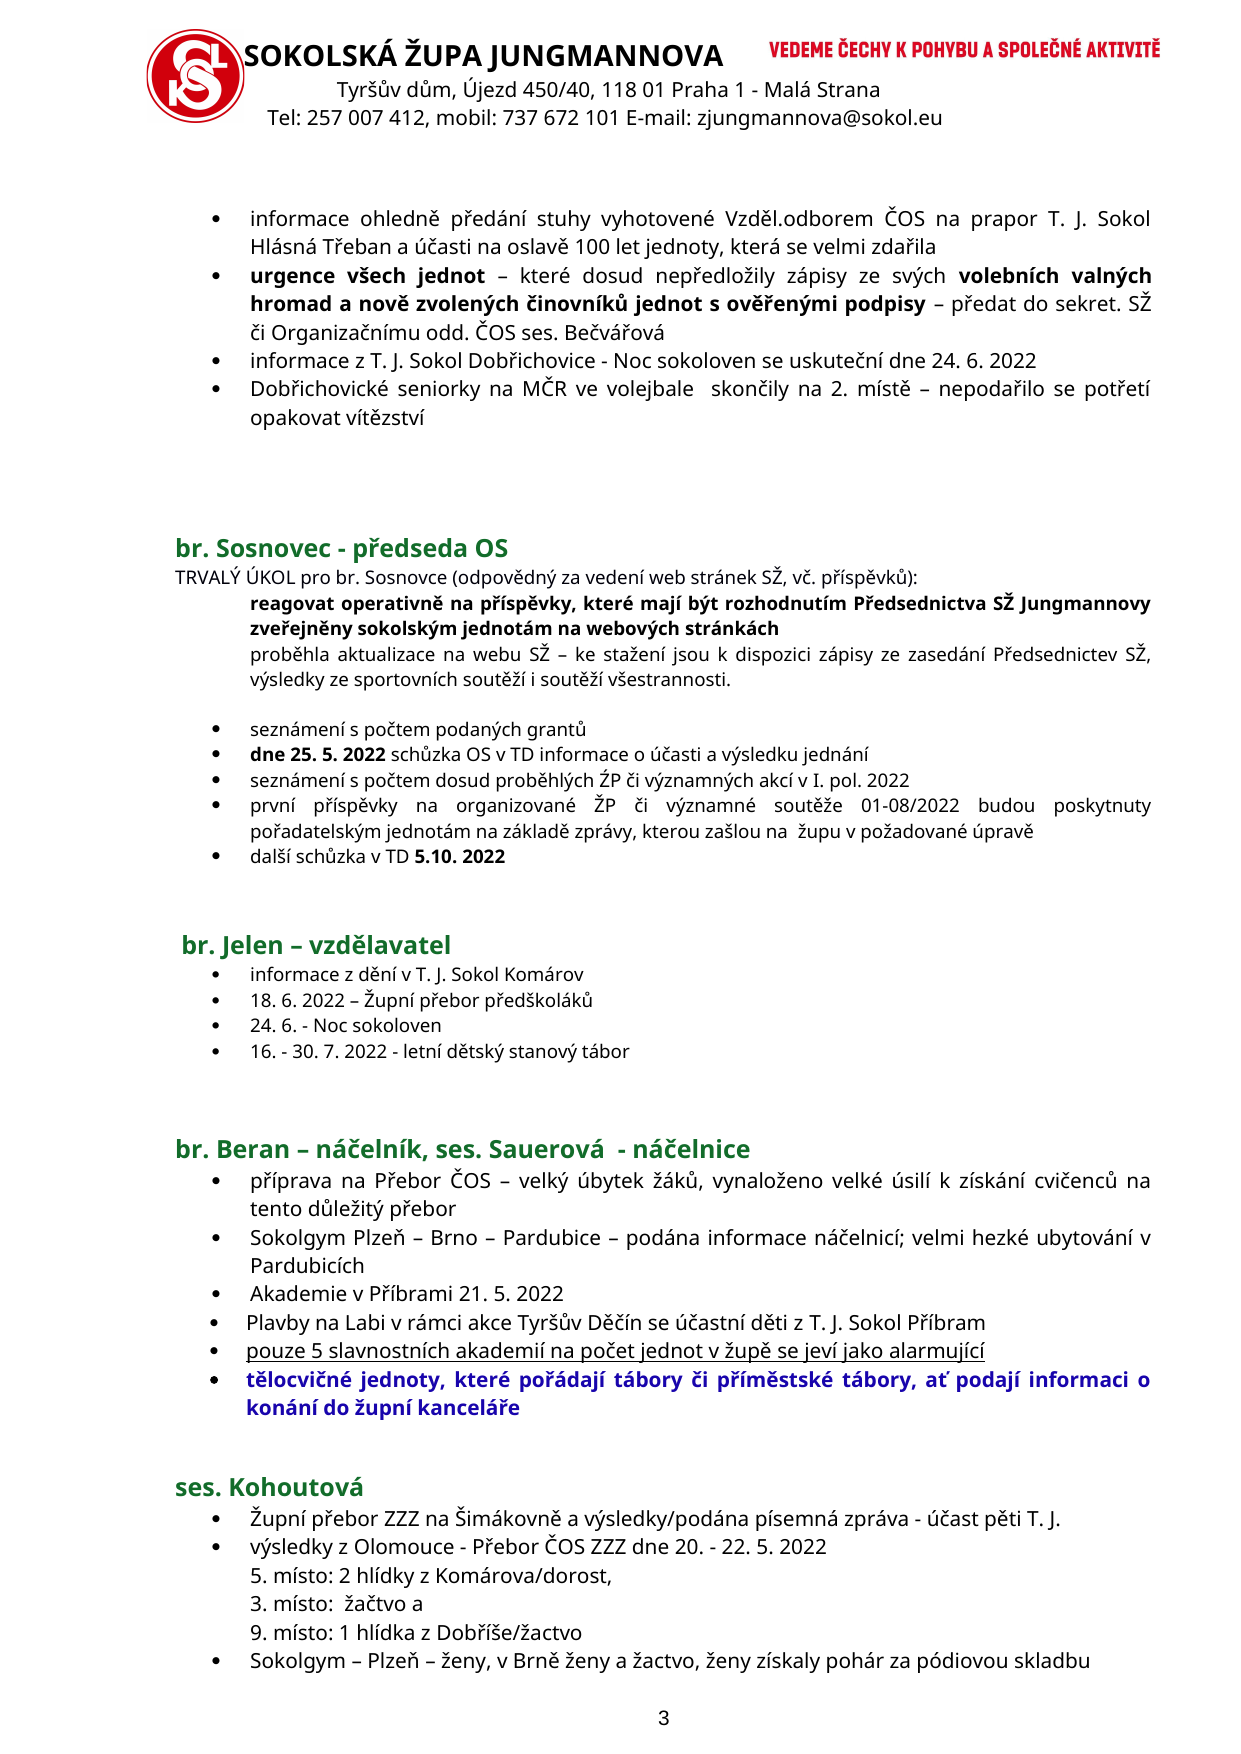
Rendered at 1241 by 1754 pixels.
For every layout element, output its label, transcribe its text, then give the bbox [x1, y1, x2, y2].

text br. Beran – náčelník, ses. Sauerová - náčelnice [175, 1132, 1152, 1166]
list 18. 6. 2022 – Župní přebor předškoláků [212, 987, 1152, 1013]
list příprava na Přebor ČOS – velký úbytek žáků, vynaloženo velké úsilí k získání cvičenců na tento důležitý přebor [212, 1166, 1152, 1223]
picture [146, 29, 245, 123]
list Sokolgym – Plzeň – ženy, v Brně ženy a žactvo, ženy získaly pohár za pódiovou skladbu [212, 1646, 1152, 1674]
list 16. - 30. 7. 2022 - letní dětský stanový tábor [212, 1038, 1152, 1064]
list Župní přebor ZZZ na Šimákovně a výsledky/podána písemná zpráva - účast pěti T. J. [212, 1504, 1152, 1532]
list informace z T. J. Sokol Dobřichovice - Noc sokoloven se uskuteční dne 24. 6. 2022 [212, 346, 1152, 374]
list br. Jelen – vzdělavatel [181, 927, 1152, 962]
list informace z dění v T. J. Sokol Komárov [212, 962, 1152, 987]
list 24. 6. - Noc sokoloven [212, 1013, 1152, 1038]
text TRVALÝ ÚKOL pro br. Sosnovce (odpovědný za vedení web stránek SŽ, vč. příspěvků): [175, 564, 1152, 590]
list Sokolgym Plzeň – Brno – Pardubice – podána informace náčelnicí; velmi hezké ubytování v Pardubicích [212, 1223, 1152, 1279]
list seznámení s počtem podaných grantů [212, 716, 1152, 742]
list dne 25. 5. 2022 schůzka OS v TD informace o účasti a výsledku jednání [212, 742, 1152, 767]
list výsledky z Olomouce - Přebor ČOS ZZZ dne 20. - 22. 5. 2022 [212, 1532, 1152, 1561]
list urgence všech jednot – které dosud nepředložily zápisy ze svých volebních valných hromad a nově zvolených činovníků jednot s ověřenými podpisy – předat do sekret. SŽ či Organizačnímu odd. ČOS ses. Bečvářová [212, 261, 1152, 346]
list 9. místo: 1 hlídka z Dobříše/žactvo [250, 1618, 1152, 1646]
list proběhla aktualizace na webu SŽ – ke stažení jsou k dispozici zápisy ze zasedání Předsednictev SŽ, výsledky ze sportovních soutěží i soutěží všestrannosti. [250, 641, 1152, 692]
list Akademie v Příbrami 21. 5. 2022 [212, 1279, 1152, 1308]
picture [767, 37, 1162, 60]
list první příspěvky na organizované ŽP či významné soutěže 01-08/2022 budou poskytnuty pořadatelským jednotám na základě zprávy, kterou zašlou na župu v požadované úpravě [212, 793, 1152, 844]
list tělocvičné jednoty, které pořádají tábory či příměstské tábory, ať podají informaci o konání do župní kanceláře [210, 1365, 1152, 1422]
list Plavby na Labi v rámci akce Tyršův Děčín se účastní děti z T. J. Sokol Příbram [210, 1308, 1152, 1336]
list další schůzka v TD 5.10. 2022 [212, 844, 1152, 869]
list reagovat operativně na příspěvky, které mají být rozhodnutím Předsednictva SŽ Jungmannovy zveřejněny sokolským jednotám na webových stránkách [250, 590, 1152, 641]
list 5. místo: 2 hlídky z Komárova/dorost, [250, 1561, 1152, 1589]
list Dobřichovické seniorky na MČR ve volejbale skončily na 2. místě – nepodařilo se potřetí opakovat vítězství [212, 374, 1152, 431]
list informace ohledně předání stuhy vyhotovené Vzděl.odborem ČOS na prapor T. J. Sokol Hlásná Třeban a účasti na oslavě 100 let jednoty, která se velmi zdařila [212, 204, 1152, 261]
list pouze 5 slavnostních akademií na počet jednot v župě se jeví jako alarmující [210, 1336, 1152, 1365]
list seznámení s počtem dosud proběhlých ŹP či významných akcí v I. pol. 2022 [212, 767, 1152, 793]
text br. Sosnovec - předseda OS [175, 531, 1152, 564]
text ses. Kohoutová [175, 1470, 1152, 1504]
list 3. místo: žačtvo a [250, 1589, 1152, 1618]
